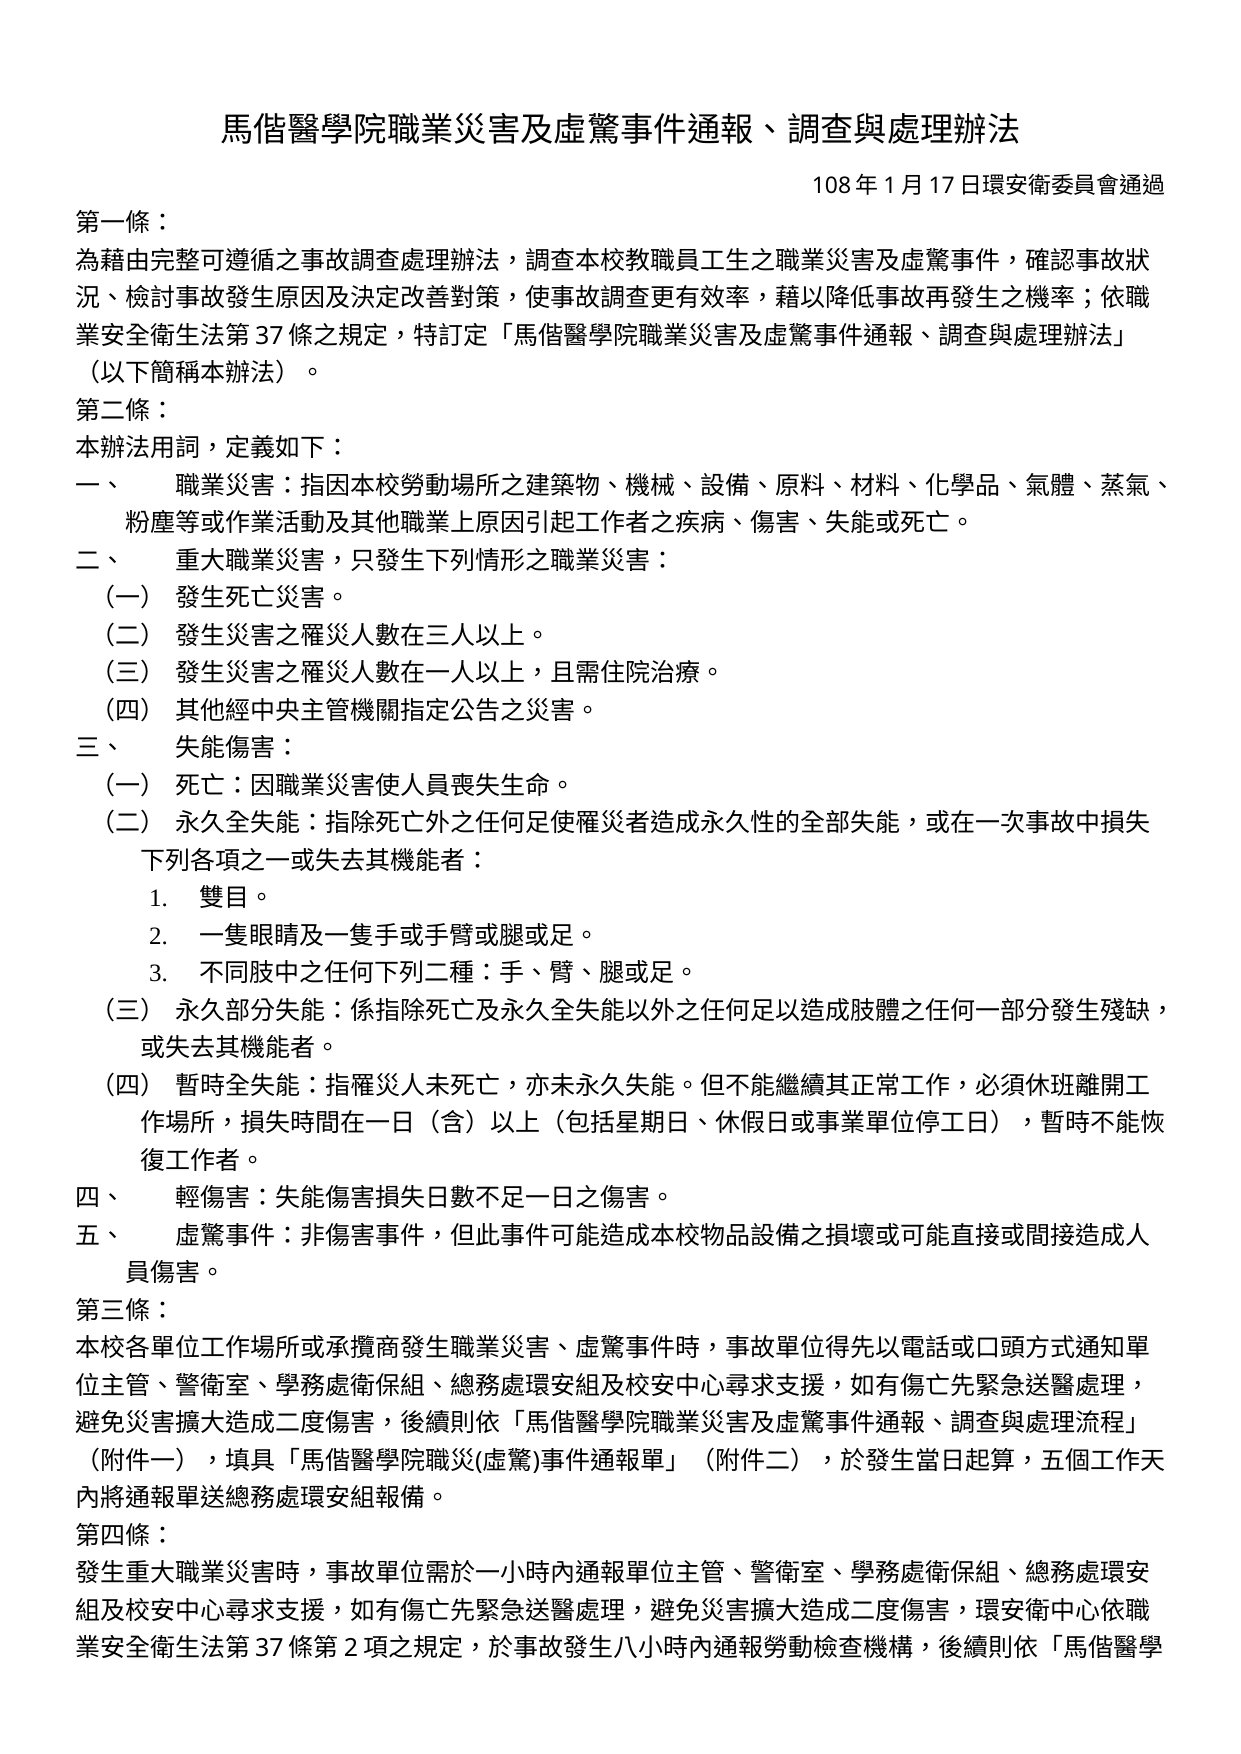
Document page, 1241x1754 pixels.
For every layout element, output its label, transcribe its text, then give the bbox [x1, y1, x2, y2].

list 發生災害之罹災人數在一人以上，且需住院治療。 [90, 652, 1165, 689]
text 第一條： [75, 202, 1165, 239]
list 永久全失能：指除死亡外之任何足使罹災者造成永久性的全部失能，或在一次事故中損失下列各項之一或失去其機能者： [90, 802, 1165, 877]
list 不同肢中之任何下列二種：手、臂、腿或足。 [149, 952, 1165, 989]
list 失能傷害： [75, 727, 1165, 764]
list 雙目。 [149, 877, 1165, 914]
list 死亡：因職業災害使人員喪失生命。 [90, 764, 1165, 802]
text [75, 1552, 1165, 1664]
list 永久部分失能：係指除死亡及永久全失能以外之任何足以造成肢體之任何一部分發生殘缺，或失去其機能者。 [90, 989, 1165, 1064]
list 其他經中央主管機關指定公告之災害。 [90, 689, 1165, 727]
list 一隻眼睛及一隻手或手臂或腿或足。 [149, 914, 1165, 952]
list 發生災害之罹災人數在三人以上。 [90, 614, 1165, 652]
list 輕傷害：失能傷害損失日數不足一日之傷害。 [75, 1177, 1165, 1214]
text 108年1月17日環安衛委員會通過 [75, 164, 1165, 202]
list 職業災害：指因本校勞動場所之建築物、機械、設備、原料、材料、化學品、氣體、蒸氣、粉塵等或作業活動及其他職業上原因引起工作者之疾病、傷害、失能或死亡。 [75, 464, 1165, 539]
list 暫時全失能：指罹災人未死亡，亦未永久失能。但不能繼續其正常工作，必須休班離開工作場所，損失時間在一日（含）以上（包括星期日、休假日或事業單位停工日），暫時不能恢復工作者。 [90, 1064, 1165, 1177]
text 第二條： [75, 389, 1165, 427]
text 第四條： [75, 1514, 1165, 1552]
text 馬偕醫學院職業災害及虛驚事件通報、調查與處理辦法 [75, 89, 1165, 164]
text 第三條： [75, 1289, 1165, 1327]
text 本校各單位工作場所或承攬商發生職業災害、虛驚事件時，事故單位得先以電話或口頭方式通知單位主管、警衛室、學務處衛保組、總務處環安組及校安中心尋求支援，如有傷亡先緊急送醫處理，避免災害擴大造成二度傷害，後續則依「馬偕醫學院職業災害及虛驚事件通報、調查與處理流程」（附件一），填具「馬偕醫學院職災(虛驚)事件通報單」（附件二），於發生當日起算，五個工作天內將通報單送總務處環安組報備。 [75, 1327, 1165, 1514]
text 為藉由完整可遵循之事故調查處理辦法，調查本校教職員工生之職業災害及虛驚事件，確認事故狀況、檢討事故發生原因及決定改善對策，使事故調查更有效率，藉以降低事故再發生之機率；依職業安全衛生法第37條之規定，特訂定「馬偕醫學院職業災害及虛驚事件通報、調查與處理辦法」（以下簡稱本辦法）。 [75, 239, 1165, 389]
list 重大職業災害，只發生下列情形之職業災害： [75, 539, 1165, 577]
list 發生死亡災害。 [90, 577, 1165, 614]
text 本辦法用詞，定義如下： [75, 427, 1165, 464]
list 虛驚事件：非傷害事件，但此事件可能造成本校物品設備之損壞或可能直接或間接造成人員傷害。 [75, 1214, 1165, 1289]
